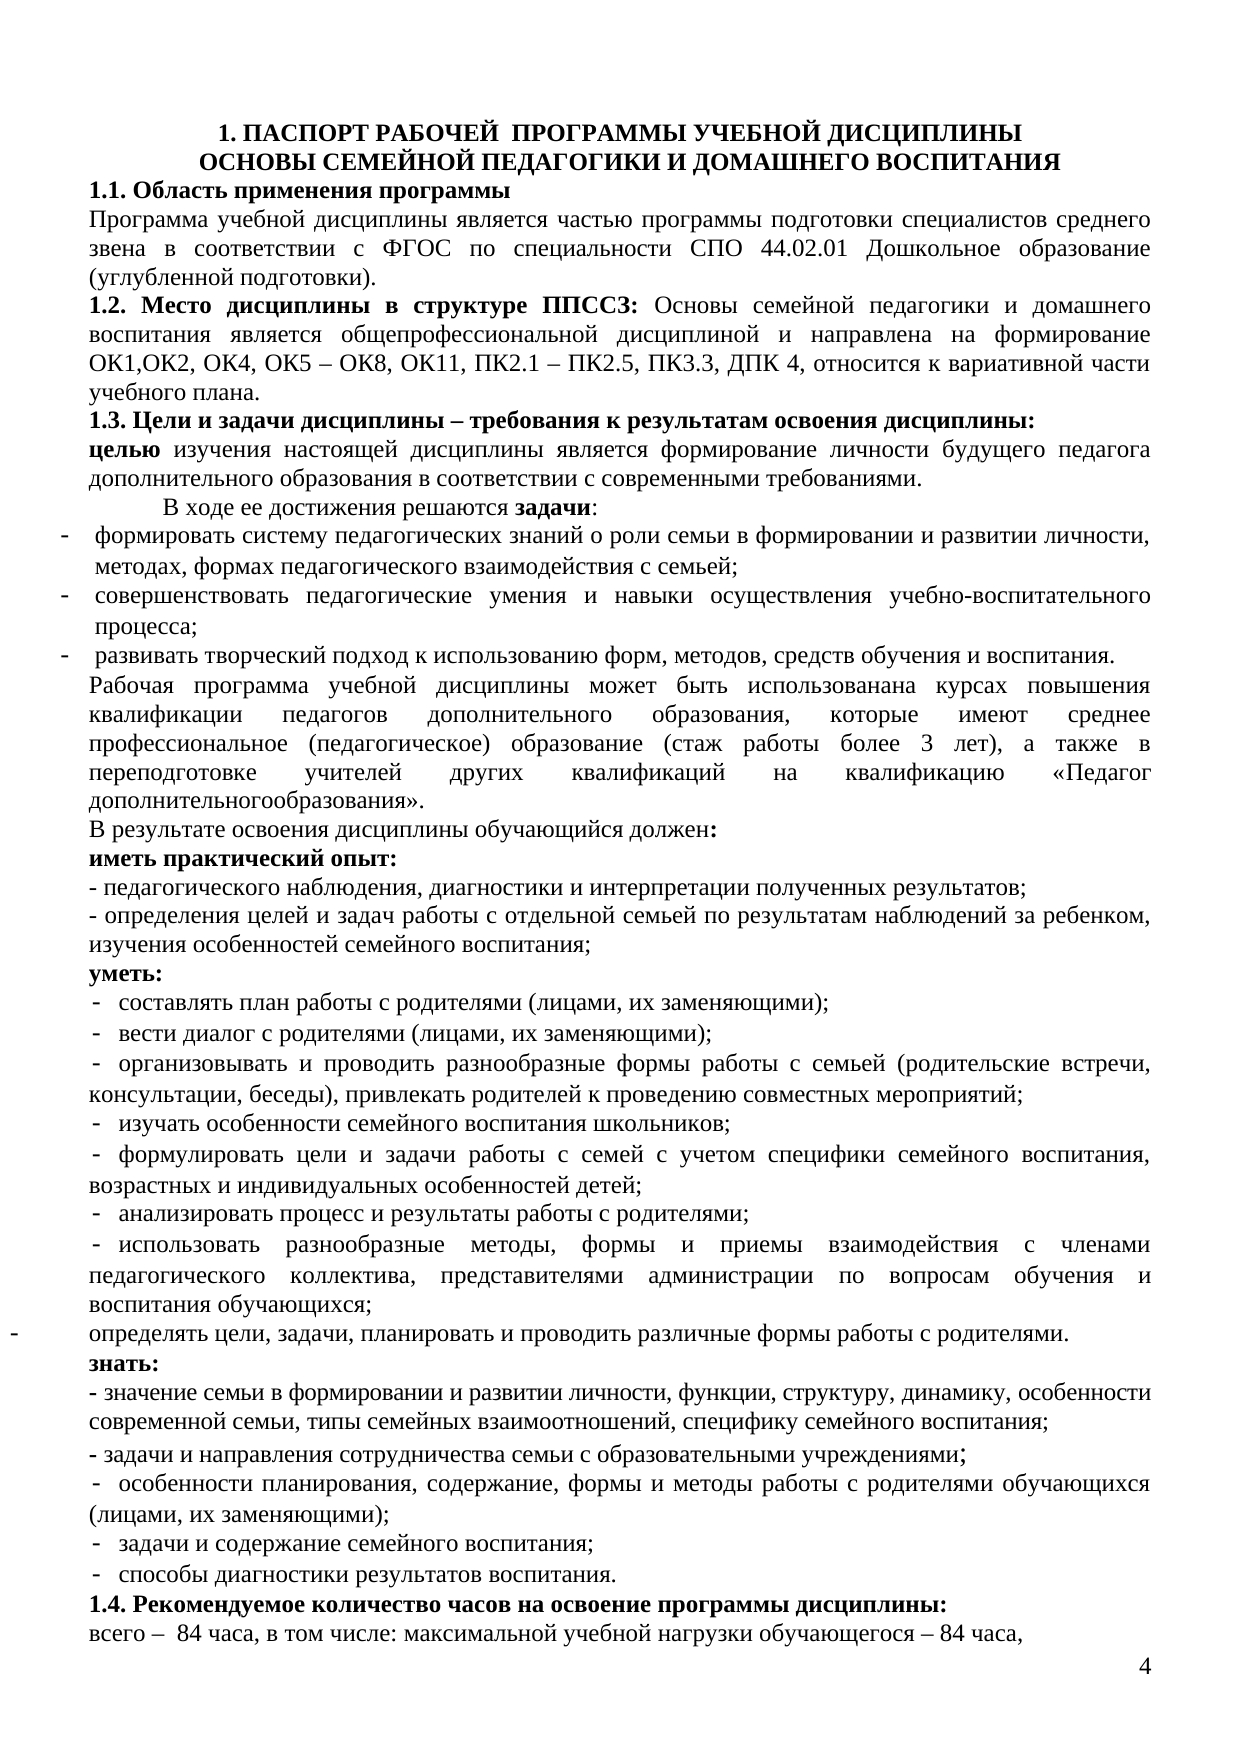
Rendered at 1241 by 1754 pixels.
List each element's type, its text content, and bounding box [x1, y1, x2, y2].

text всего – 84 часа, в том числе: максимальной учебной нагрузки обучающегося – 84 часа, [89, 1618, 1152, 1647]
text знать: [89, 1348, 1152, 1377]
list использовать разнообразные методы, формы и приемы взаимодействия с членами педагогического коллектива, представителями администрации по вопросам обучения и воспитания обучающихся; [89, 1229, 1152, 1318]
text иметь практический опыт: [89, 843, 1152, 872]
list составлять план работы с родителями (лицами, их заменяющими); [89, 987, 1152, 1018]
text - определения целей и задач работы с отдельной семьей по результатам наблюдений за ребенком, изучения особенностей семейного воспитания; [89, 901, 1152, 958]
list вести диалог с родителями (лицами, их заменяющими); [89, 1018, 1152, 1048]
list определять цели, задачи, планировать и проводить различные формы работы с родителями. [7, 1318, 1152, 1348]
text - задачи и направления сотрудничества семьи с образовательными учреждениями; [89, 1435, 1152, 1468]
text В результате освоения дисциплины обучающийся должен: [89, 814, 1152, 843]
list изучать особенности семейного воспитания школьников; [89, 1108, 1152, 1139]
text 1.1. Область применения программы [89, 176, 1171, 204]
text 1. паспорт рабочей ПРОГРАММЫ УЧЕБНОЙ ДИСЦИПЛИНЫ [89, 118, 1152, 147]
text - педагогического наблюдения, диагностики и интерпретации полученных результатов; [89, 872, 1152, 901]
text 1.2. Место дисциплины в структуре ППССЗ: Основы семейной педагогики и домашнего воспитания является общепрофессиональной дисциплиной и направлена на формирование ОК1,ОК2, ОК4, ОК5 – ОК8, ОК11, ПК2.1 – ПК2.5, ПК3.3, ДПК 4, относится к вариативной части учебного плана. [89, 291, 1152, 406]
list анализировать процесс и результаты работы с родителями; [89, 1198, 1152, 1229]
list формулировать цели и задачи работы с семей с учетом специфики семейного воспитания, возрастных и индивидуальных особенностей детей; [89, 1139, 1152, 1198]
text В ходе ее достижения решаются задачи: [94, 492, 1152, 521]
text уметь: [89, 958, 1152, 987]
text 1.4. Рекомендуемое количество часов на освоение программы дисциплины: [89, 1589, 1152, 1618]
text ОСНОВЫ СЕМЕЙНОЙ ПЕДАГОГИКИ И ДОМАШНЕГО ВОСПИТАНИЯ [89, 147, 1171, 176]
list организовывать и проводить разнообразные формы работы с семьей (родительские встречи, консультации, беседы), привлекать родителей к проведению совместных мероприятий; [89, 1048, 1152, 1108]
text 1.3. Цели и задачи дисциплины – требования к результатам освоения дисциплины: [89, 406, 1171, 434]
text - значение семьи в формировании и развитии личности, функции, структуру, динамику, особенности современной семьи, типы семейных взаимоотношений, специфику семейного воспитания; [89, 1377, 1152, 1435]
list задачи и содержание семейного воспитания; [89, 1528, 1152, 1559]
text целью изучения настоящей дисциплины является формирование личности будущего педагога дополнительного образования в соответствии с современными требованиями. [89, 434, 1152, 492]
list развивать творческий подход к использованию форм, методов, средств обучения и воспитания. [57, 640, 1152, 671]
list способы диагностики результатов воспитания. [89, 1559, 1152, 1589]
list особенности планирования, содержание, формы и методы работы с родителями обучающихся (лицами, их заменяющими); [89, 1468, 1152, 1528]
list совершенствовать педагогические умения и навыки осуществления учебно-воспитательного процесса; [57, 580, 1152, 640]
text Программа учебной дисциплины является частью программы подготовки специалистов среднего звена в соответствии с ФГОС по специальности СПО 44.02.01 Дошкольное образование (углубленной подготовки). [89, 204, 1152, 291]
list формировать систему педагогических знаний о роли семьи в формировании и развитии личности, методах, формах педагогического взаимодействия с семьей; [57, 521, 1152, 580]
text Рабочая программа учебной дисциплины может быть использованана курсах повышения квалификации педагогов дополнительного образования, которые имеют среднее профессиональное (педагогическое) образование (стаж работы более 3 лет), а также в переподготовке учителей других квалификаций на квалификацию «Педагог дополнительногообразования». [89, 671, 1152, 814]
